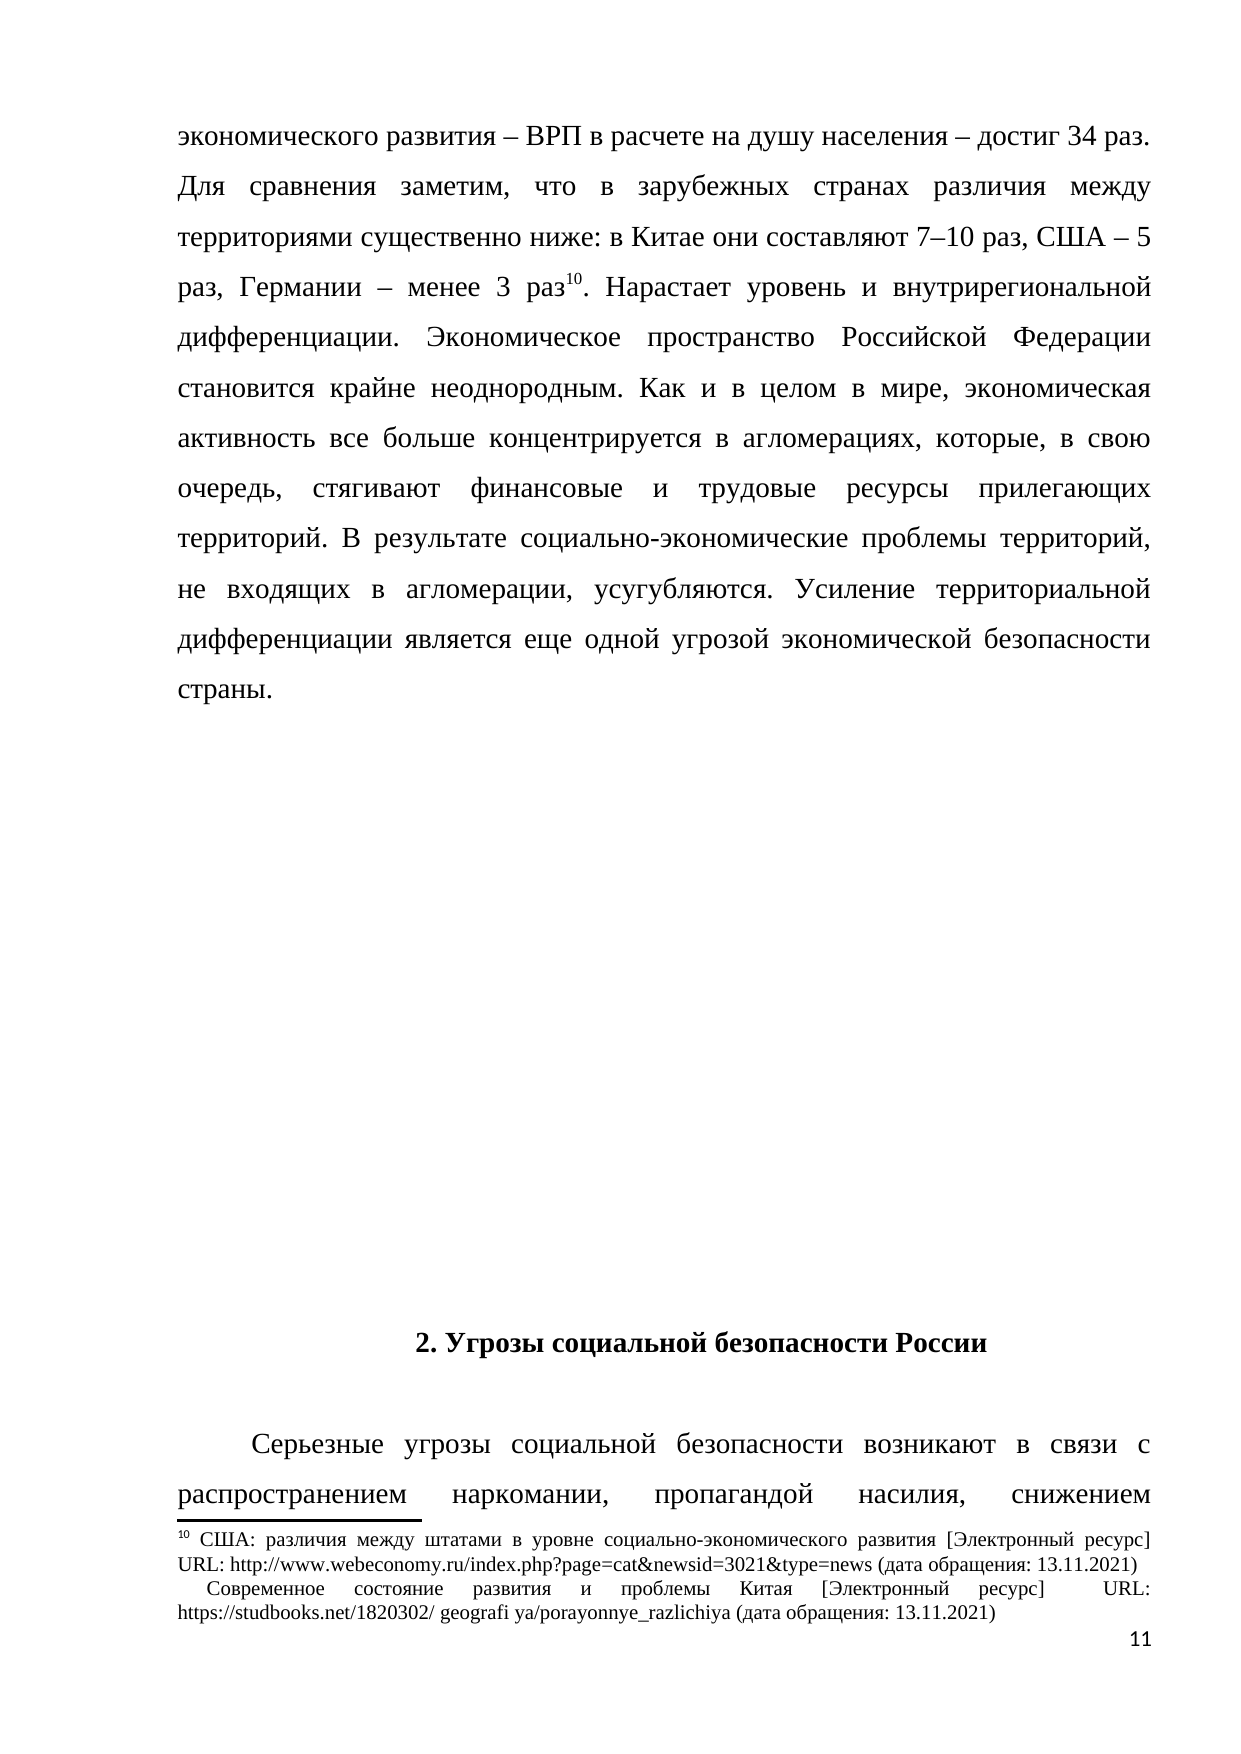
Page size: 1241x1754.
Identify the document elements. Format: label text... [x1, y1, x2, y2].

text 2. Угрозы социальной безопасности России [177, 1326, 1152, 1359]
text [177, 1426, 1152, 1510]
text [177, 118, 1152, 705]
